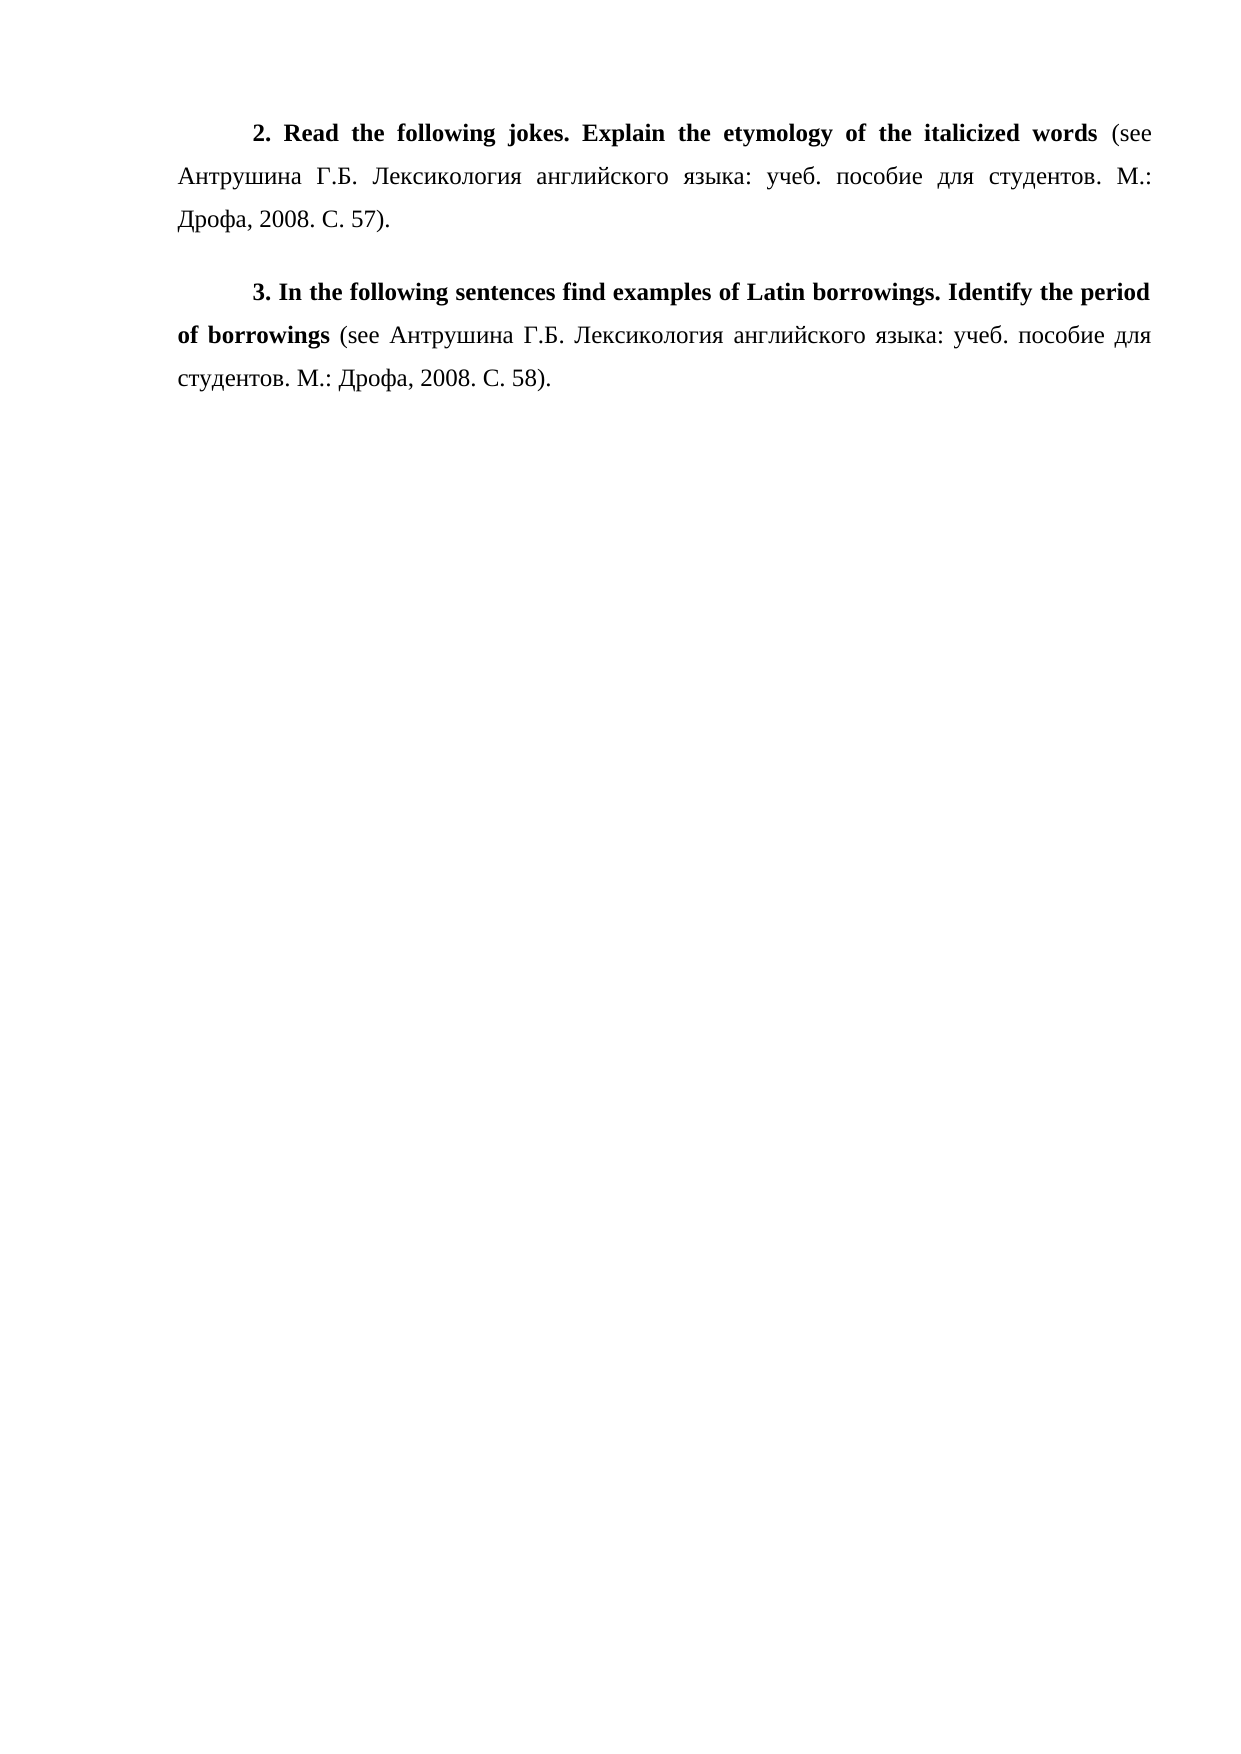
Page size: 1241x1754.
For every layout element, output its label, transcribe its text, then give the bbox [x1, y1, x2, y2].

text 2. Read the following jokes. Explain the etymology of the italicized words (see Антрушина Г.Б. Лексикология английского языка: учеб. пособие для студентов. М.: Дрофа, 2008. С. 57). [177, 118, 1152, 233]
text 3. In the following sentences find examples of Latin borrowings. Identify the period of borrowings (see Антрушина Г.Б. Лексикология английского языка: учеб. пособие для студентов. М.: Дрофа, 2008. С. 58). [177, 277, 1152, 392]
